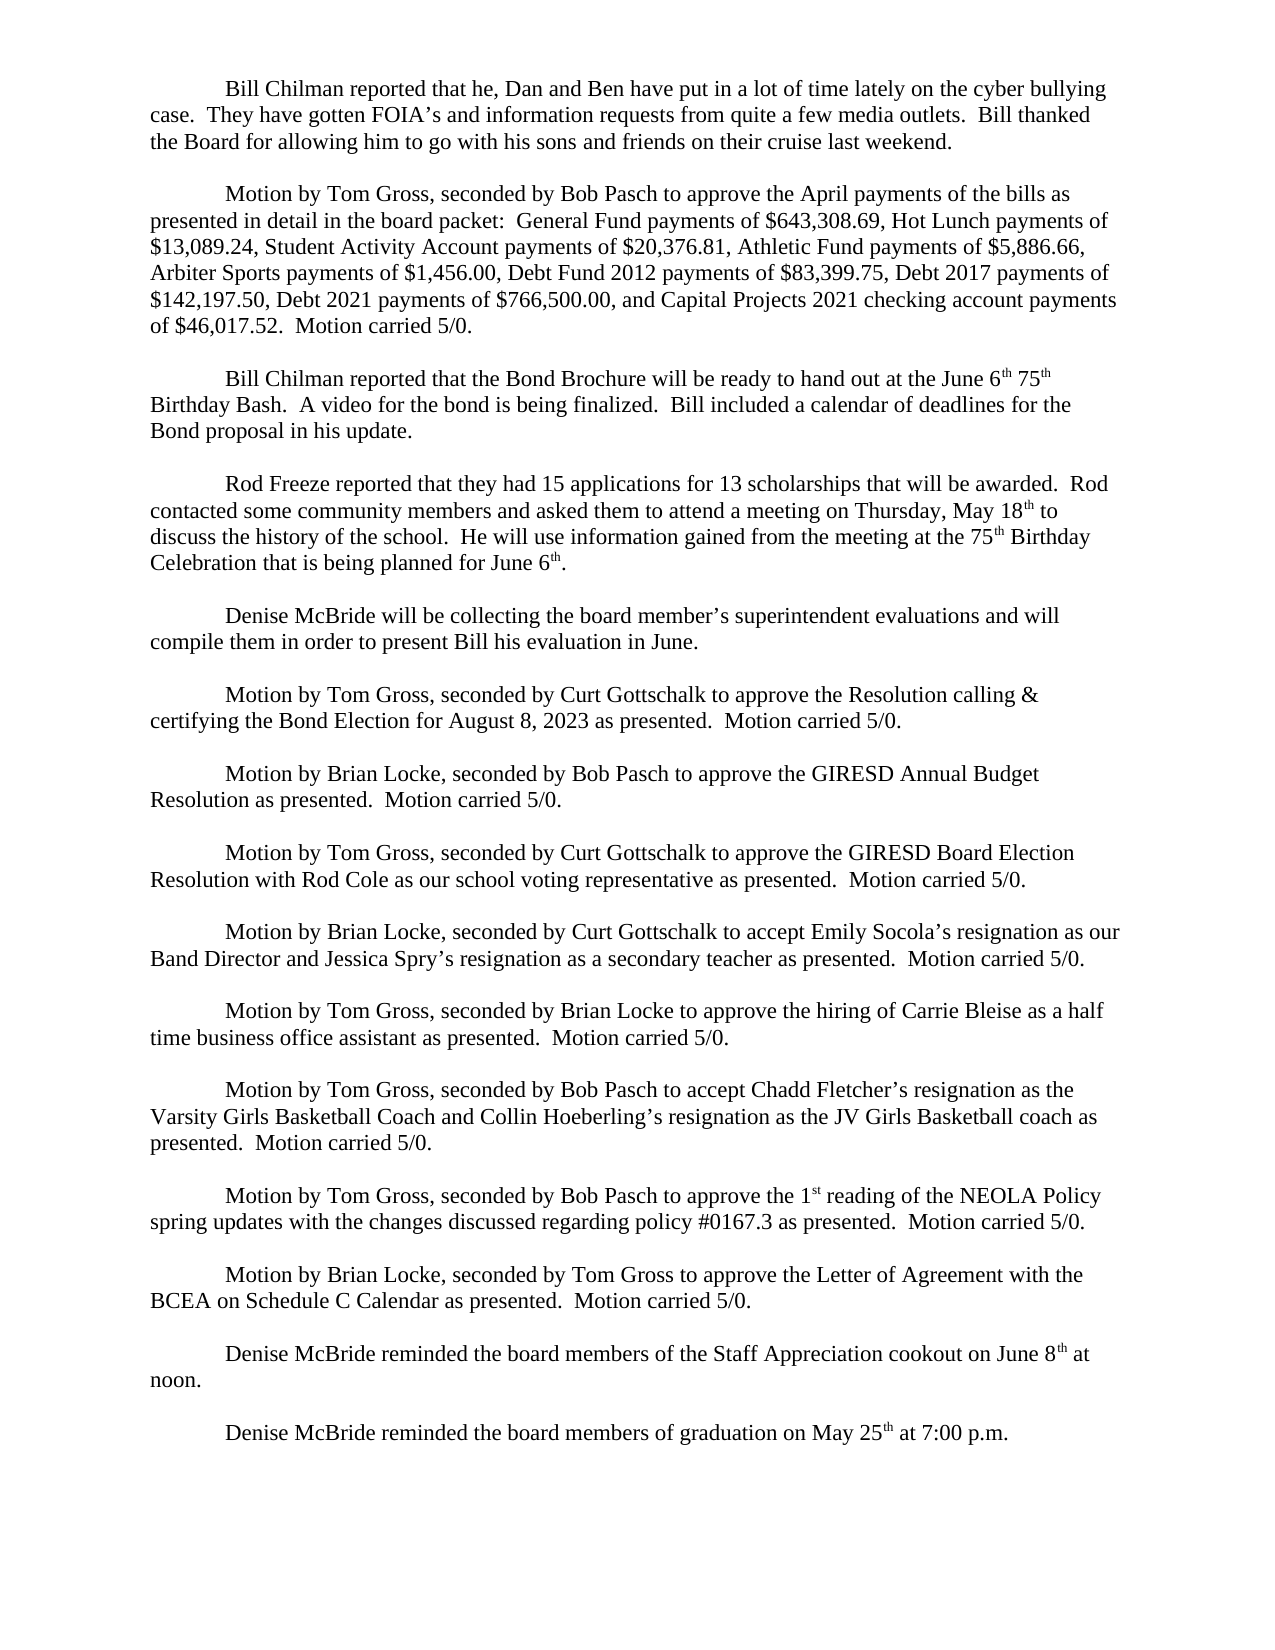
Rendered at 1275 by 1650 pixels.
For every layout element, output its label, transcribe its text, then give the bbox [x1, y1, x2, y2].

text Motion by Brian Locke, seconded by Curt Gottschalk to accept Emily Socola’s resignation as our Band Director and Jessica Spry’s resignation as a secondary teacher as presented. Motion carried 5/0. [150, 918, 1125, 971]
text Motion by Tom Gross, seconded by Bob Pasch to approve the April payments of the bills as presented in detail in the board packet: General Fund payments of $643,308.69, Hot Lunch payments of $13,089.24, Student Activity Account payments of $20,376.81, Athletic Fund payments of $5,886.66, Arbiter Sports payments of $1,456.00, Debt Fund 2012 payments of $83,399.75, Debt 2017 payments of $142,197.50, Debt 2021 payments of $766,500.00, and Capital Projects 2021 checking account payments of $46,017.52. Motion carried 5/0. [150, 180, 1125, 338]
text Motion by Tom Gross, seconded by Bob Pasch to accept Chadd Fletcher’s resignation as the Varsity Girls Basketball Coach and Collin Hoeberling’s resignation as the JV Girls Basketball coach as presented. Motion carried 5/0. [150, 1076, 1125, 1156]
text Motion by Tom Gross, seconded by Curt Gottschalk to approve the Resolution calling & certifying the Bond Election for August 8, 2023 as presented. Motion carried 5/0. [150, 681, 1125, 734]
text Motion by Tom Gross, seconded by Bob Pasch to approve the 1st reading of the NEOLA Policy spring updates with the changes discussed regarding policy #0167.3 as presented. Motion carried 5/0. [150, 1182, 1125, 1234]
text Motion by Brian Locke, seconded by Tom Gross to approve the Letter of Agreement with the BCEA on Schedule C Calendar as presented. Motion carried 5/0. [150, 1261, 1125, 1314]
text Denise McBride reminded the board members of the Staff Appreciation cookout on June 8th at noon. [150, 1340, 1125, 1393]
text Motion by Tom Gross, seconded by Brian Locke to approve the hiring of Carrie Bleise as a half time business office assistant as presented. Motion carried 5/0. [150, 997, 1125, 1050]
text Rod Freeze reported that they had 15 applications for 13 scholarships that will be awarded. Rod contacted some community members and asked them to attend a meeting on Thursday, May 18th to discuss the history of the school. He will use information gained from the meeting at the 75th Birthday Celebration that is being planned for June 6th. [150, 470, 1125, 576]
text Bill Chilman reported that he, Dan and Ben have put in a lot of time lately on the cyber bullying case. They have gotten FOIA’s and information requests from quite a few media outlets. Bill thanked the Board for allowing him to go with his sons and friends on their cruise last weekend. [150, 75, 1125, 154]
text Motion by Tom Gross, seconded by Curt Gottschalk to approve the GIRESD Board Election Resolution with Rod Cole as our school voting representative as presented. Motion carried 5/0. [150, 839, 1125, 892]
text Motion by Brian Locke, seconded by Bob Pasch to approve the GIRESD Annual Budget Resolution as presented. Motion carried 5/0. [150, 760, 1125, 813]
text Bill Chilman reported that the Bond Brochure will be ready to hand out at the June 6th 75th Birthday Bash. A video for the bond is being finalized. Bill included a calendar of deadlines for the Bond proposal in his update. [150, 365, 1125, 444]
text Denise McBride will be collecting the board member’s superintendent evaluations and will compile them in order to present Bill his evaluation in June. [150, 602, 1125, 655]
text Denise McBride reminded the board members of graduation on May 25th at 7:00 p.m. [150, 1419, 1125, 1445]
